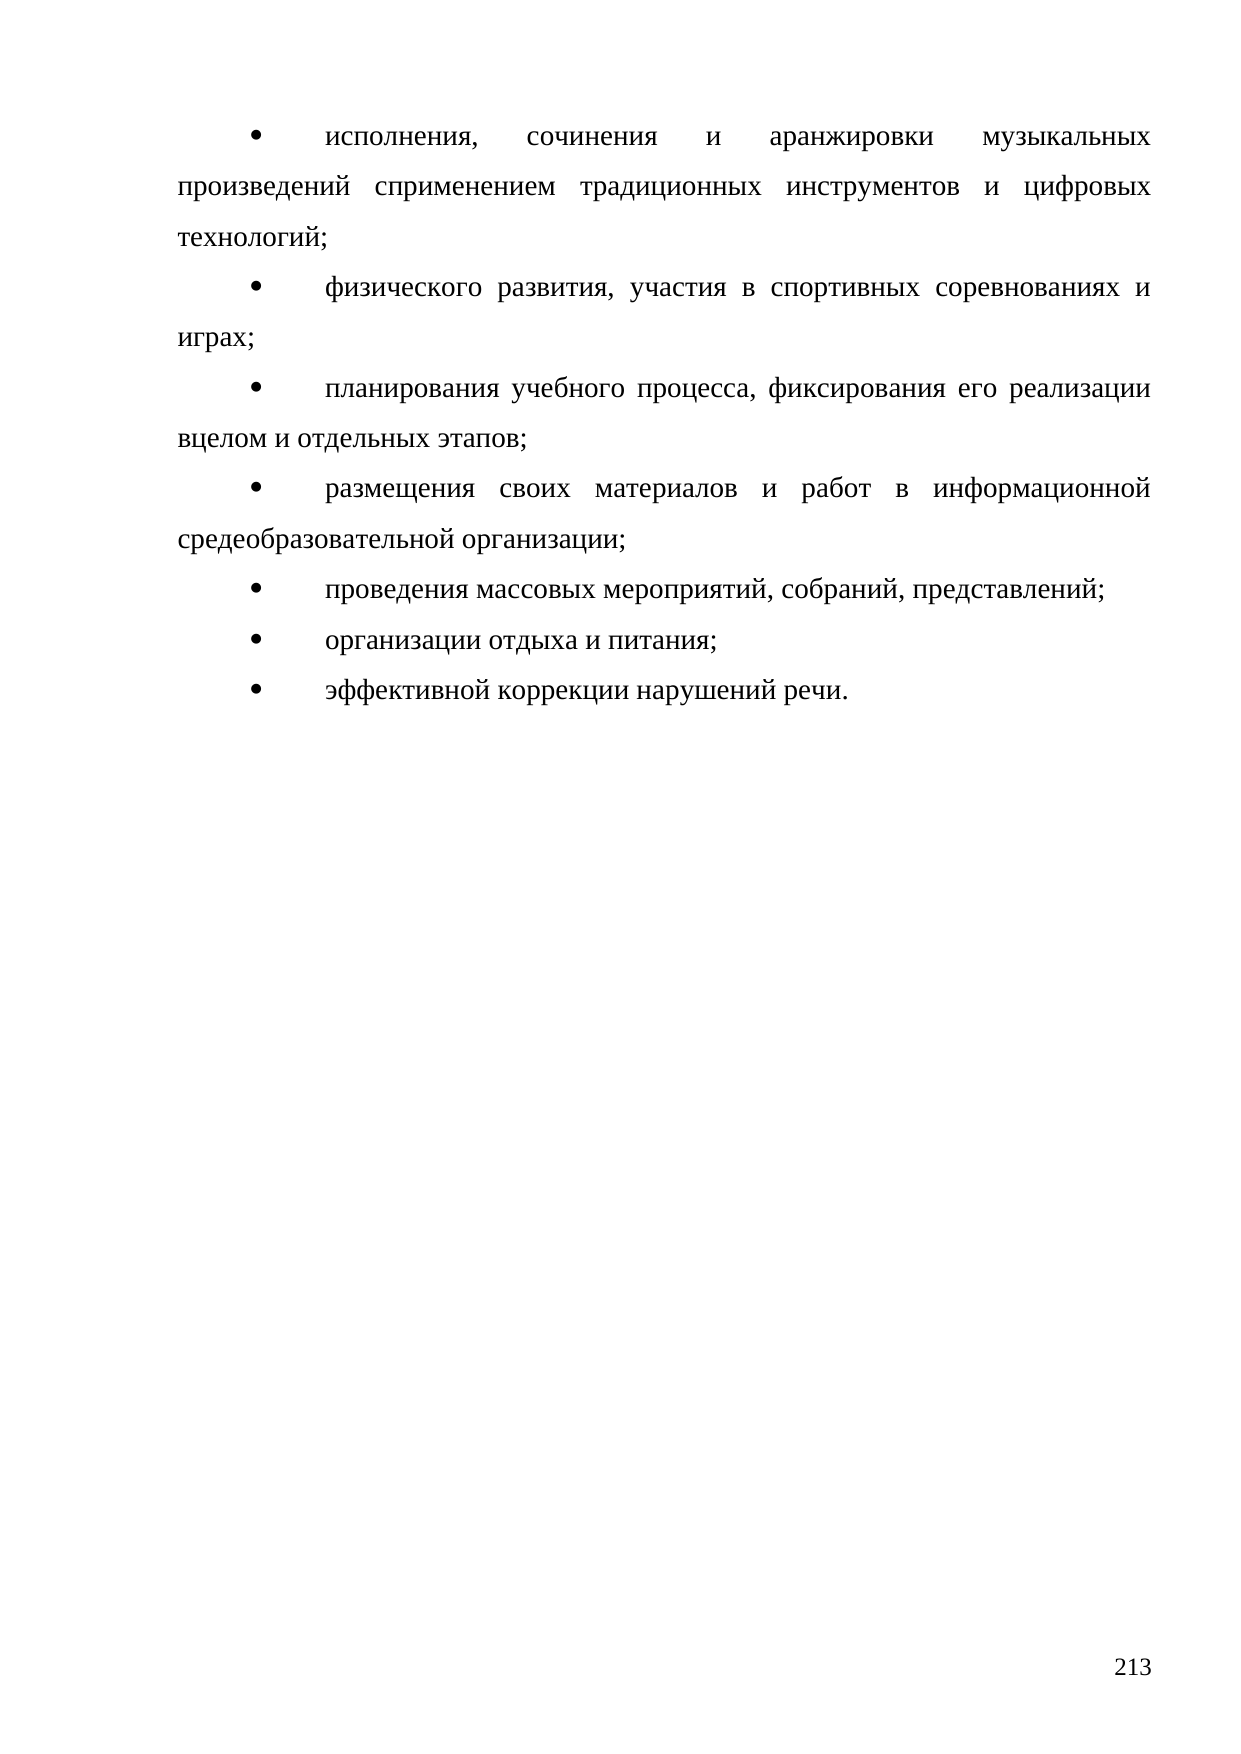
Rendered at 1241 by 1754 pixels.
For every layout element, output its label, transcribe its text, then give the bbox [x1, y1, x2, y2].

list проведения массовых мероприятий, собраний, представлений; [177, 571, 1152, 605]
list исполнения, сочинения и аранжировки музыкальных произведений сприменением традиционных инструментов и цифровых технологий; [177, 118, 1152, 252]
list физического развития, участия в спортивных соревнованиях и играх; [177, 269, 1152, 353]
list организации отдыха и питания; [177, 622, 1152, 655]
list эффективной коррекции нарушений речи. [177, 672, 1152, 706]
list размещения своих материалов и работ в информационной средеобразовательной организации; [177, 471, 1152, 554]
list планирования учебного процесса, фиксирования его реализации вцелом и отдельных этапов; [177, 370, 1152, 454]
